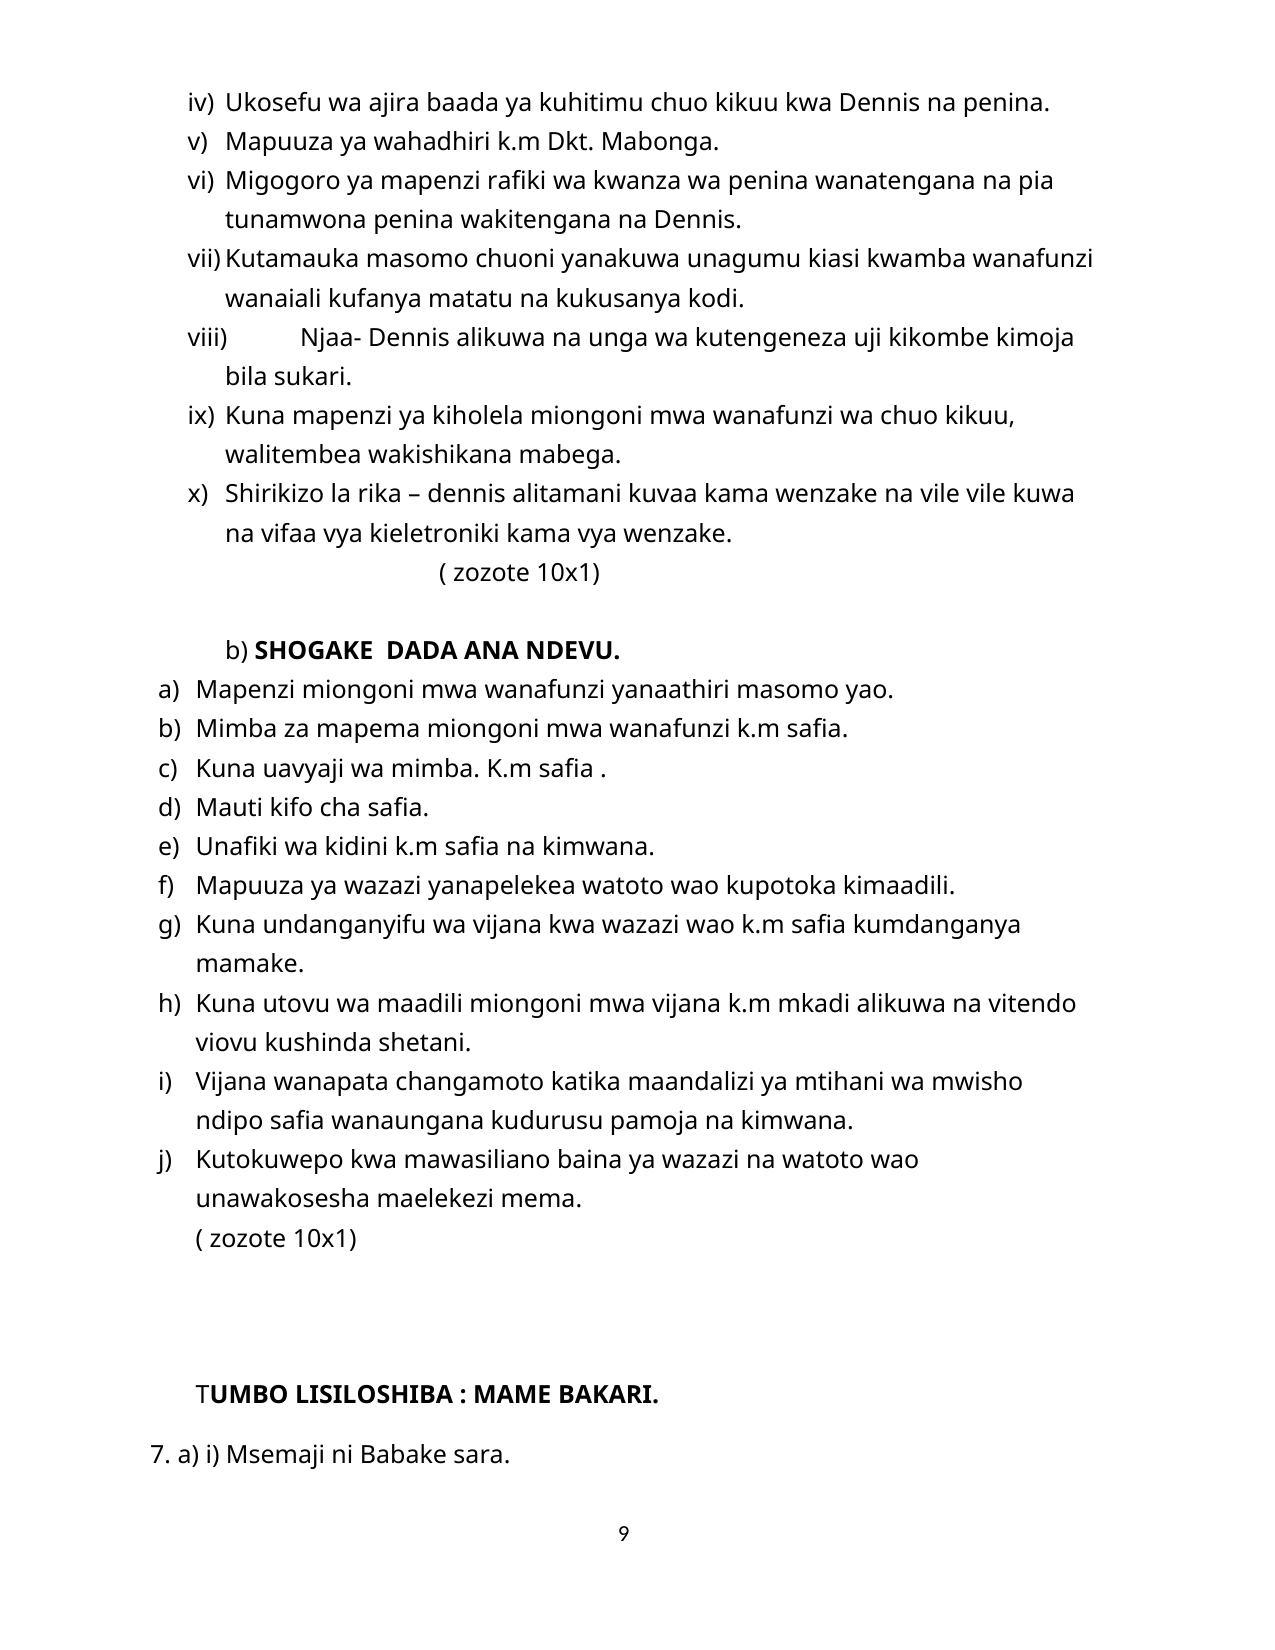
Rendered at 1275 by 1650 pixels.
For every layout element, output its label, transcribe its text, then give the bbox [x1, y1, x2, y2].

list Kuna undanganyifu wa vijana kwa wazazi wao k.m safia kumdanganya mamake. [158, 907, 1097, 980]
list Njaa- Dennis alikuwa na unga wa kutengeneza uji kikombe kimoja bila sukari. [187, 319, 1097, 393]
list Mapuuza ya wazazi yanapelekea watoto wao kupotoka kimaadili. [158, 868, 1097, 902]
list Migogoro ya mapenzi rafiki wa kwanza wa penina wanatengana na pia tunamwona penina wakitengana na Dennis. [187, 163, 1097, 236]
list Kutamauka masomo chuoni yanakuwa unagumu kiasi kwamba wanafunzi wanaiali kufanya matatu na kukusanya kodi. [187, 241, 1097, 314]
list b) SHOGAKE DADA ANA NDEVU. [225, 633, 1097, 667]
list Kuna utovu wa maadili miongoni mwa vijana k.m mkadi alikuwa na vitendo viovu kushinda shetani. [158, 985, 1097, 1058]
list Kuna uavyaji wa mimba. K.m safia . [158, 750, 1097, 784]
text 7. a) i) Msemaji ni Babake sara. [150, 1437, 1097, 1471]
list ( zozote 10x1) [195, 1220, 1097, 1254]
list Shirikizo la rika – dennis alitamani kuvaa kama wenzake na vile vile kuwa na vifaa vya kieletroniki kama vya wenzake. [187, 476, 1097, 549]
list Mimba za mapema miongoni mwa wanafunzi k.m safia. [158, 711, 1097, 745]
list TUMBO LISILOSHIBA : MAME BAKARI. [195, 1377, 1097, 1411]
list Ukosefu wa ajira baada ya kuhitimu chuo kikuu kwa Dennis na penina. [187, 84, 1097, 118]
list Kutokuwepo kwa mawasiliano baina ya wazazi na watoto wao unawakosesha maelekezi mema. [158, 1142, 1097, 1215]
list Unafiki wa kidini k.m safia na kimwana. [158, 828, 1097, 863]
list Vijana wanapata changamoto katika maandalizi ya mtihani wa mwisho ndipo safia wanaungana kudurusu pamoja na kimwana. [158, 1063, 1097, 1137]
list Mauti kifo cha safia. [158, 789, 1097, 823]
list Mapenzi miongoni mwa wanafunzi yanaathiri masomo yao. [158, 672, 1097, 706]
list Kuna mapenzi ya kiholela miongoni mwa wanafunzi wa chuo kikuu, walitembea wakishikana mabega. [187, 398, 1097, 471]
list Mapuuza ya wahadhiri k.m Dkt. Mabonga. [187, 123, 1097, 158]
list ( zozote 10x1) [225, 554, 1097, 588]
